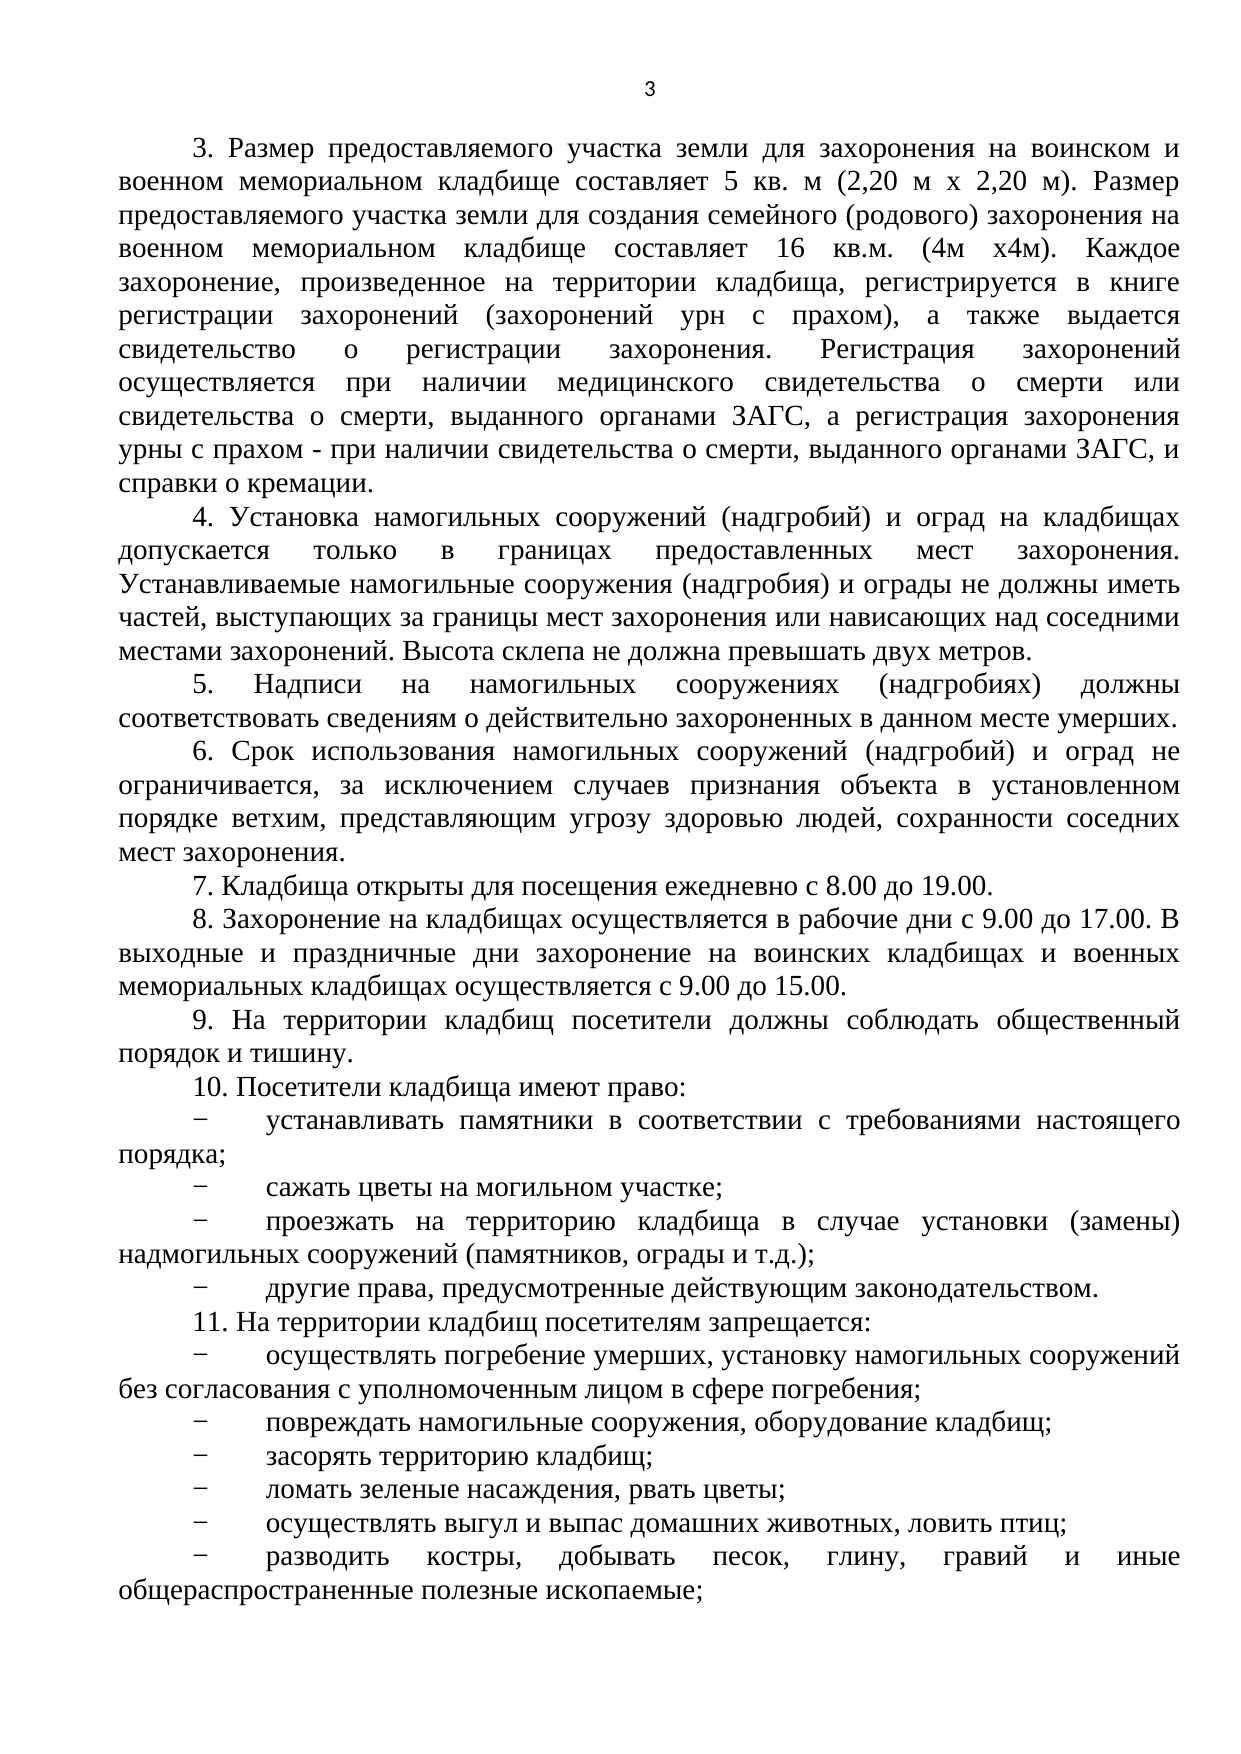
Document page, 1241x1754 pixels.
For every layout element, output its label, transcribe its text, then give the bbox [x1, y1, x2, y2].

text 8. Захоронение на кладбищах осуществляется в рабочие дни с 9.00 до 17.00. В выходные и праздничные дни захоронение на воинских кладбищах и военных мемориальных кладбищах осуществляется с 9.00 до 15.00. [118, 901, 1181, 1002]
list разводить костры, добывать песок, глину, гравий и иные общераспространенные полезные ископаемые; [118, 1538, 1181, 1606]
list сажать цветы на могильном участке; [118, 1169, 1181, 1203]
text 11. На территории кладбищ посетителям запрещается: [118, 1304, 1181, 1337]
text 7. Кладбища открыты для посещения ежедневно с 8.00 до 19.00. [118, 868, 1181, 901]
list другие права, предусмотренные действующим законодательством. [118, 1270, 1181, 1304]
text 10. Посетители кладбища имеют право: [118, 1069, 1181, 1102]
list ломать зеленые насаждения, рвать цветы; [118, 1471, 1181, 1505]
list проезжать на территорию кладбища в случае установки (замены) надмогильных сооружений (памятников, ограды и т.д.); [118, 1203, 1181, 1270]
text 4. Установка намогильных сооружений (надгробий) и оград на кладбищах допускается только в границах предоставленных мест захоронения. Устанавливаемые намогильные сооружения (надгробия) и ограды не должны иметь частей, выступающих за границы мест захоронения или нависающих над соседними местами захоронений. Высота склепа не должна превышать двух метров. [118, 499, 1181, 666]
list осуществлять выгул и выпас домашних животных, ловить птиц; [118, 1505, 1181, 1538]
text 6. Срок использования намогильных сооружений (надгробий) и оград не ограничивается, за исключением случаев признания объекта в установленном порядке ветхим, представляющим угрозу здоровью людей, сохранности соседних мест захоронения. [118, 733, 1181, 868]
list повреждать намогильные сооружения, оборудование кладбищ; [118, 1404, 1181, 1438]
text 9. На территории кладбищ посетители должны соблюдать общественный порядок и тишину. [118, 1002, 1181, 1069]
list устанавливать памятники в соответствии с требованиями настоящего порядка; [118, 1102, 1181, 1169]
list засорять территорию кладбищ; [118, 1438, 1181, 1471]
list осуществлять погребение умерших, установку намогильных сооружений без согласования с уполномоченным лицом в сфере погребения; [118, 1337, 1181, 1404]
text 3. Размер предоставляемого участка земли для захоронения на воинском и военном мемориальном кладбище составляет 5 кв. м (2,20 м x 2,20 м). Размер предоставляемого участка земли для создания семейного (родового) захоронения на военном мемориальном кладбище составляет 16 кв.м. (4м х4м). Каждое захоронение, произведенное на территории кладбища, регистрируется в книге регистрации захоронений (захоронений урн с прахом), а также выдается свидетельство о регистрации захоронения. Регистрация захоронений осуществляется при наличии медицинского свидетельства о смерти или свидетельства о смерти, выданного органами ЗАГС, а регистрация захоронения урны с прахом - при наличии свидетельства о смерти, выданного органами ЗАГС, и справки о кремации. [118, 130, 1181, 499]
text 5. Надписи на намогильных сооружениях (надгробиях) должны соответствовать сведениям о действительно захороненных в данном месте умерших. [118, 666, 1181, 733]
